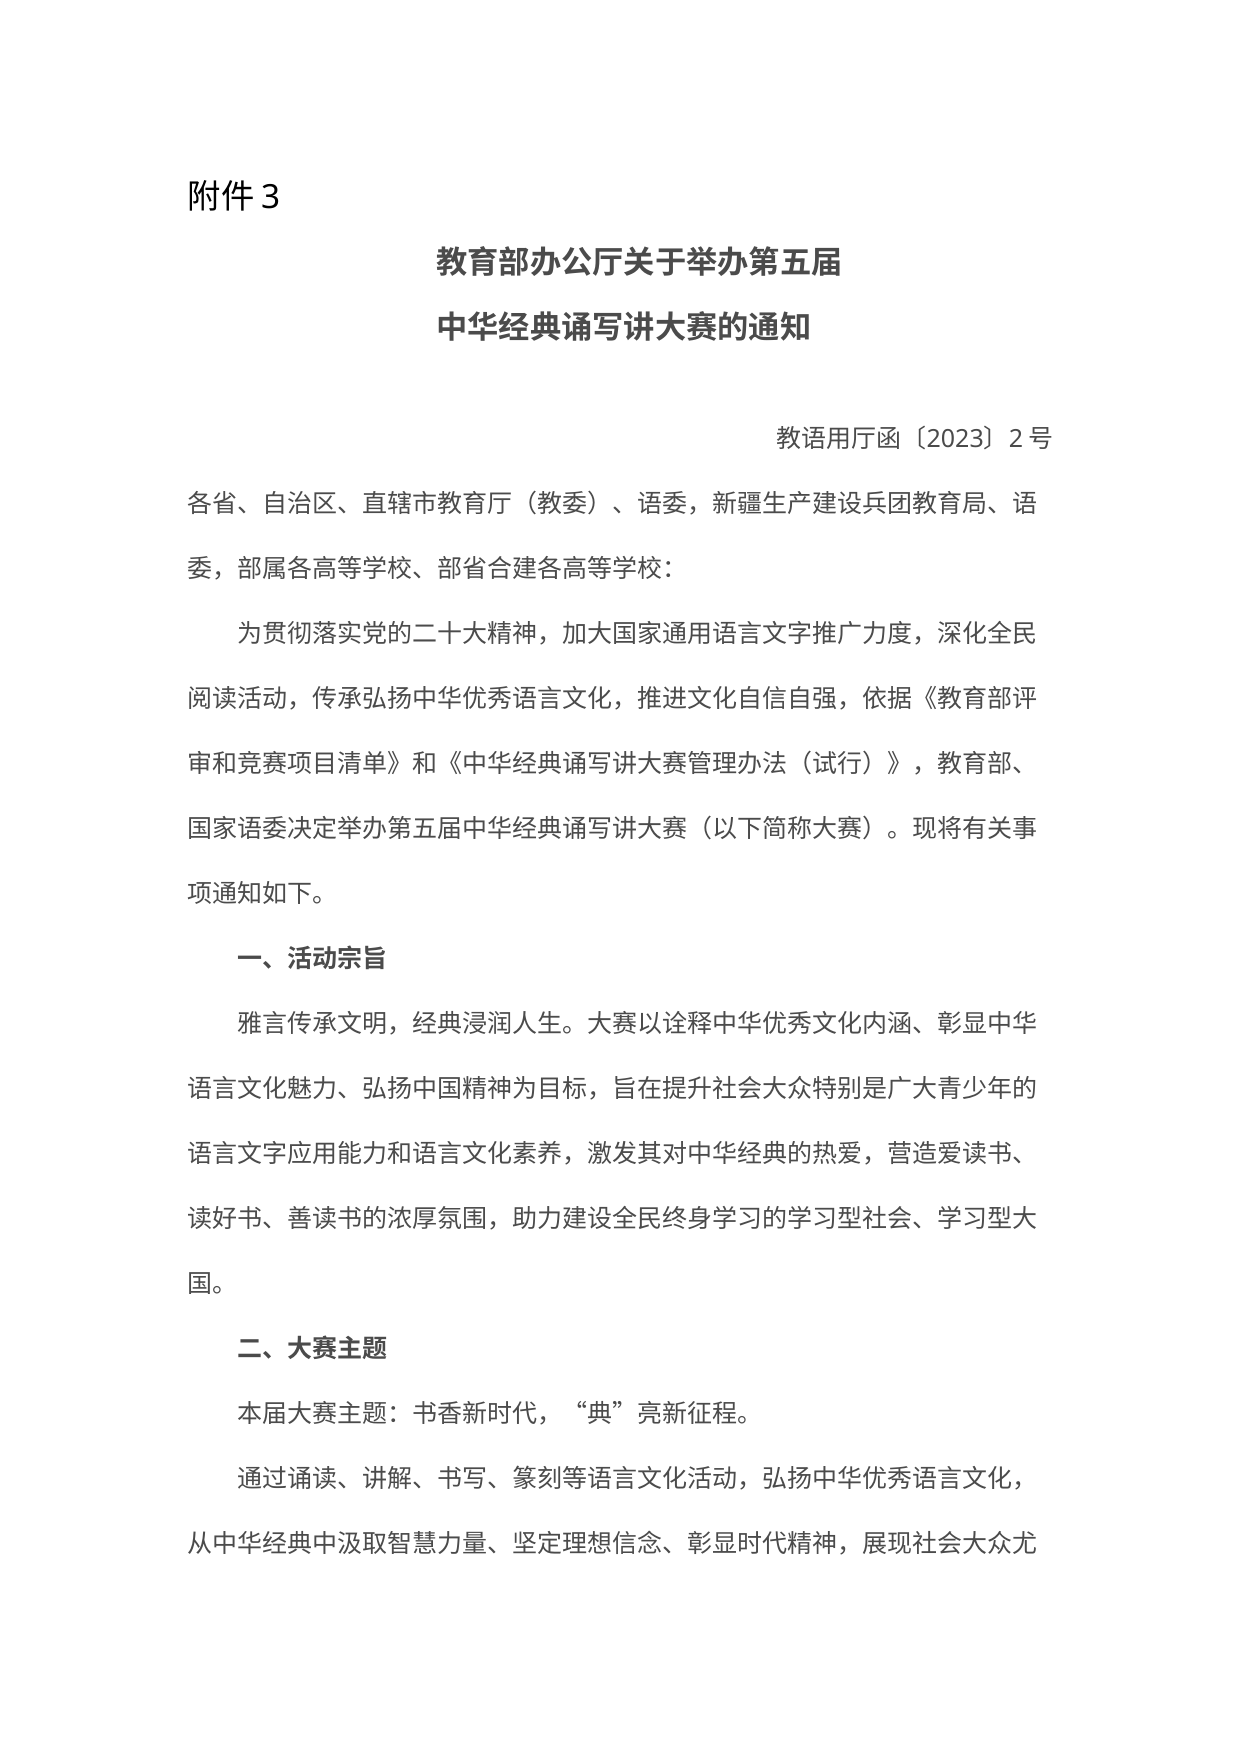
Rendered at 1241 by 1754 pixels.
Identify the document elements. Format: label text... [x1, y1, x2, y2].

text 教语用厅函〔2023〕2号 [187, 404, 1053, 469]
text 一、活动宗旨 [187, 924, 1053, 989]
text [187, 1444, 1053, 1574]
text 附件3 [187, 162, 1053, 227]
text 中华经典诵写讲大赛的通知 [436, 292, 1053, 357]
text 雅言传承文明，经典浸润人生。大赛以诠释中华优秀文化内涵、彰显中华语言文化魅力、弘扬中国精神为目标，旨在提升社会大众特别是广大青少年的语言文字应用能力和语言文化素养，激发其对中华经典的热爱，营造爱读书、读好书、善读书的浓厚氛围，助力建设全民终身学习的学习型社会、学习型大国。 [187, 989, 1053, 1314]
text 为贯彻落实党的二十大精神，加大国家通用语言文字推广力度，深化全民阅读活动，传承弘扬中华优秀语言文化，推进文化自信自强，依据《教育部评审和竞赛项目清单》和《中华经典诵写讲大赛管理办法（试行）》，教育部、国家语委决定举办第五届中华经典诵写讲大赛（以下简称大赛）。现将有关事项通知如下。 [187, 599, 1053, 924]
text 二、大赛主题 [187, 1314, 1053, 1379]
text 本届大赛主题：书香新时代，“典”亮新征程。 [187, 1379, 1053, 1444]
text 教育部办公厅关于举办第五届 [436, 227, 1053, 292]
text 各省、自治区、直辖市教育厅（教委）、语委，新疆生产建设兵团教育局、语委，部属各高等学校、部省合建各高等学校： [187, 469, 1053, 599]
